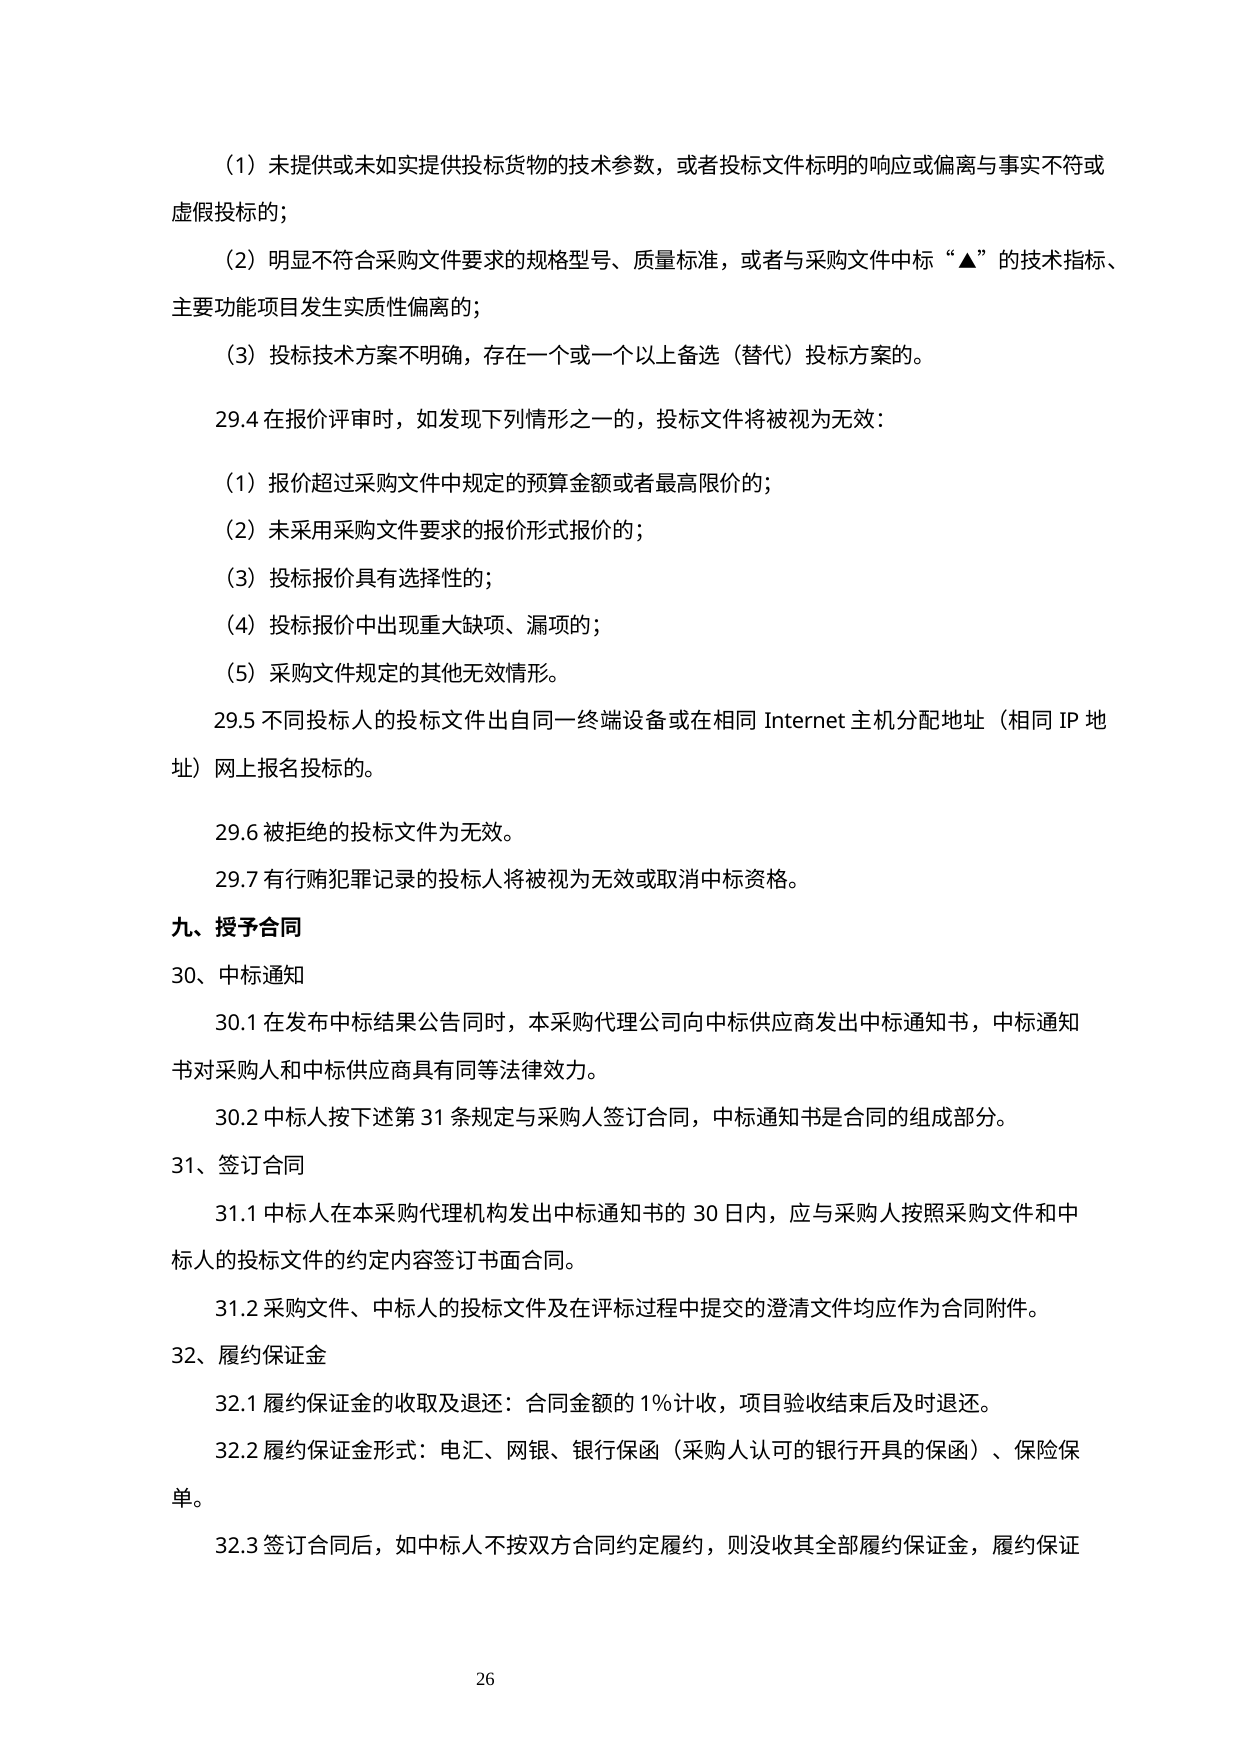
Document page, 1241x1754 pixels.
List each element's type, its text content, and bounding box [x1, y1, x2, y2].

text 29.4在报价评审时，如发现下列情形之一的，投标文件将被视为无效： [171, 402, 1081, 433]
text 29.7有行贿犯罪记录的投标人将被视为无效或取消中标资格。 [171, 862, 1081, 894]
text （2）未采用采购文件要求的报价形式报价的； [171, 513, 1107, 545]
text 九、授予合同 [171, 910, 1081, 942]
text 31.1中标人在本采购代理机构发出中标通知书的30日内，应与采购人按照采购文件和中标人的投标文件的约定内容签订书面合同。 [171, 1196, 1081, 1275]
text （3）投标报价具有选择性的； [171, 561, 1107, 592]
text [171, 1528, 1081, 1560]
text （3）投标技术方案不明确，存在一个或一个以上备选（替代）投标方案的。 [171, 338, 1107, 369]
text （1）未提供或未如实提供投标货物的技术参数，或者投标文件标明的响应或偏离与事实不符或虚假投标的； [171, 148, 1107, 227]
text （1）报价超过采购文件中规定的预算金额或者最高限价的； [171, 466, 1107, 497]
text （2）明显不符合采购文件要求的规格型号、质量标准，或者与采购文件中标“▲”的技术指标、主要功能项目发生实质性偏离的； [171, 243, 1107, 322]
text 30、中标通知 [171, 958, 1081, 989]
text 29.6被拒绝的投标文件为无效。 [171, 815, 1081, 847]
text （4）投标报价中出现重大缺项、漏项的； [171, 608, 1107, 640]
text 30.1在发布中标结果公告同时，本采购代理公司向中标供应商发出中标通知书，中标通知书对采购人和中标供应商具有同等法律效力。 [171, 1005, 1081, 1084]
text 31、签订合同 [171, 1148, 1081, 1180]
text 29.5不同投标人的投标文件出自同一终端设备或在相同Internet主机分配地址（相同IP地址）网上报名投标的。 [171, 703, 1107, 783]
text （5）采购文件规定的其他无效情形。 [171, 656, 1107, 688]
text 31.2采购文件、中标人的投标文件及在评标过程中提交的澄清文件均应作为合同附件。 [171, 1291, 1081, 1322]
text 32、履约保证金 [171, 1338, 1081, 1370]
text 32.1履约保证金的收取及退还：合同金额的1％计收，项目验收结束后及时退还。 [171, 1386, 1081, 1418]
text 30.2中标人按下述第31条规定与采购人签订合同，中标通知书是合同的组成部分。 [171, 1100, 1081, 1132]
text 32.2履约保证金形式：电汇、网银、银行保函（采购人认可的银行开具的保函）、保险保单。 [171, 1433, 1081, 1513]
